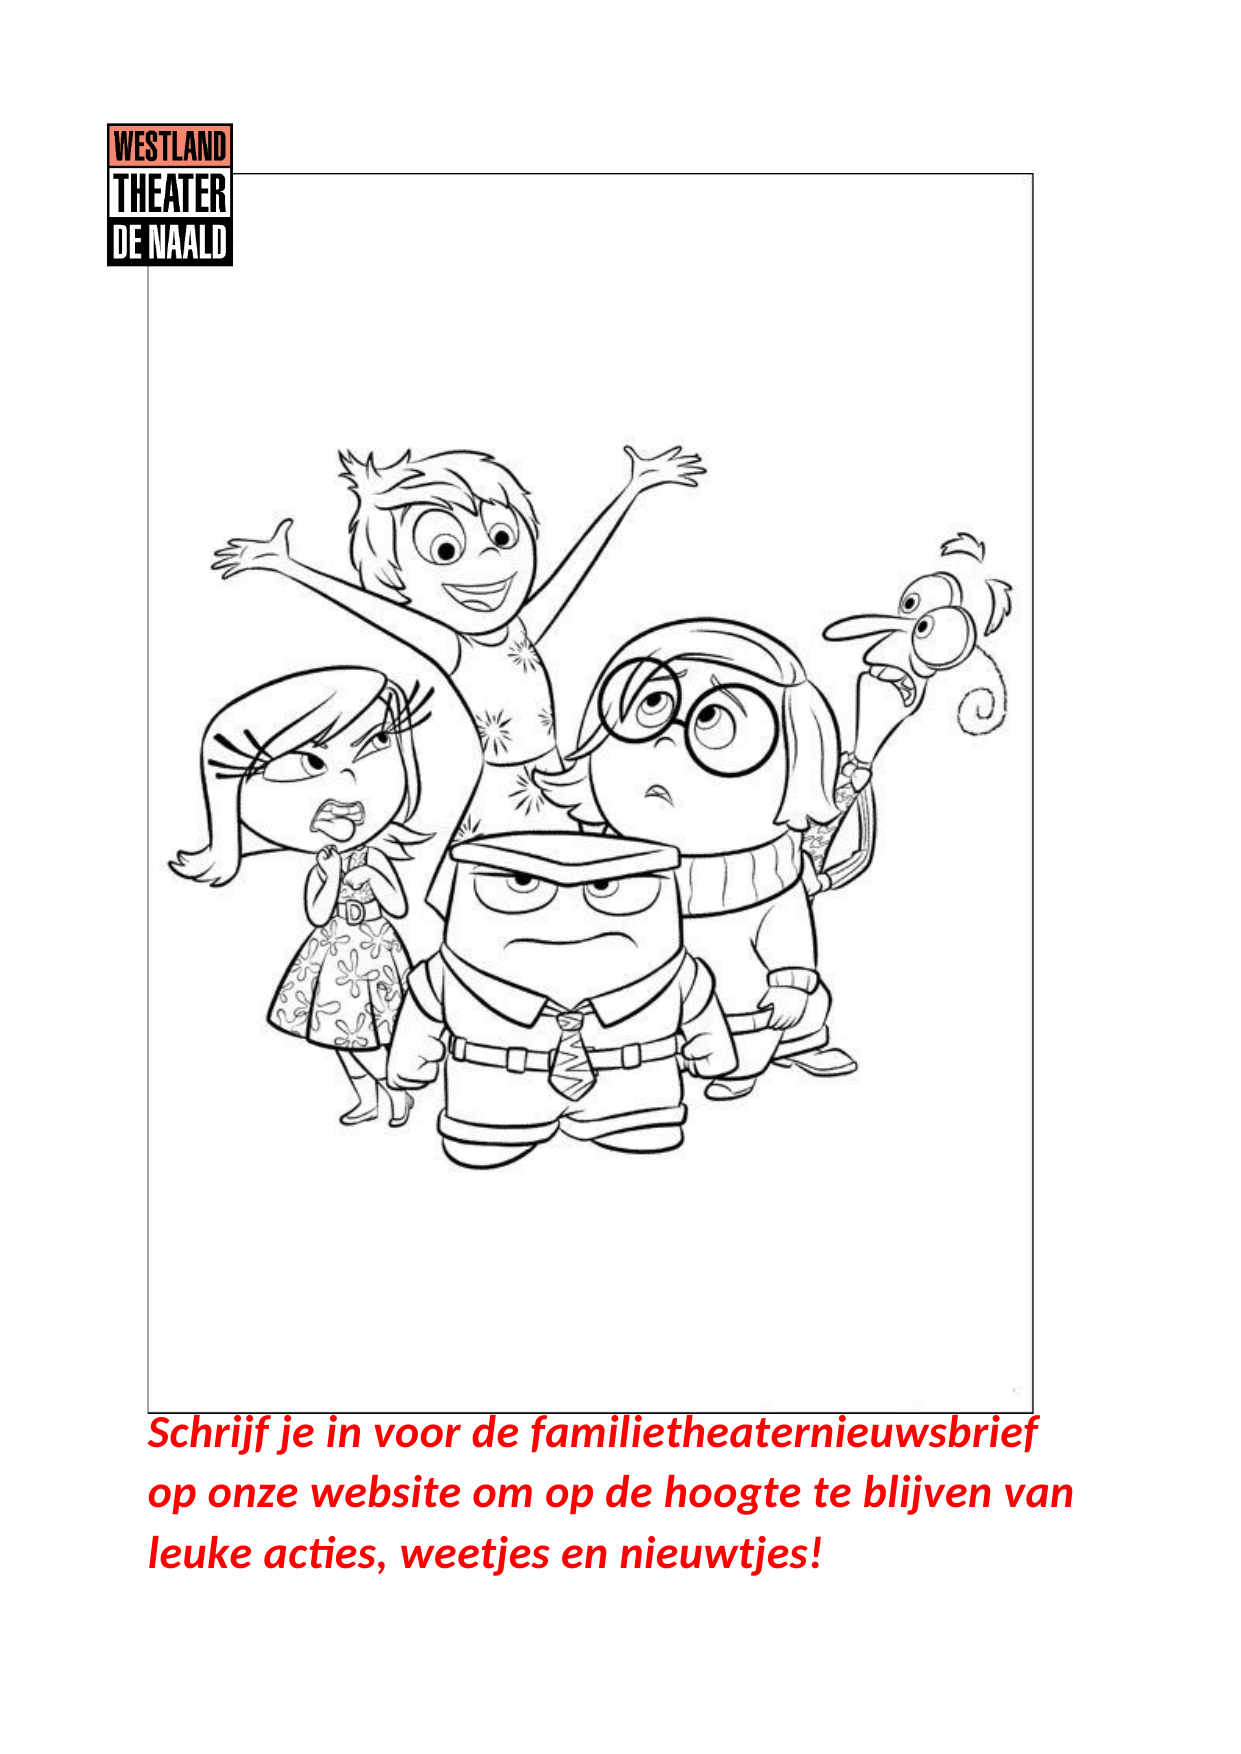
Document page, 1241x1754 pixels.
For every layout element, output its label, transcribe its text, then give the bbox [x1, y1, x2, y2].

text Schrijf je in voor de familietheaternieuwsbrief op onze website om op de hoogte te blijven van leuke acties, weetjes en nieuwtjes! [148, 1403, 1092, 1580]
picture [103, 120, 1034, 1414]
